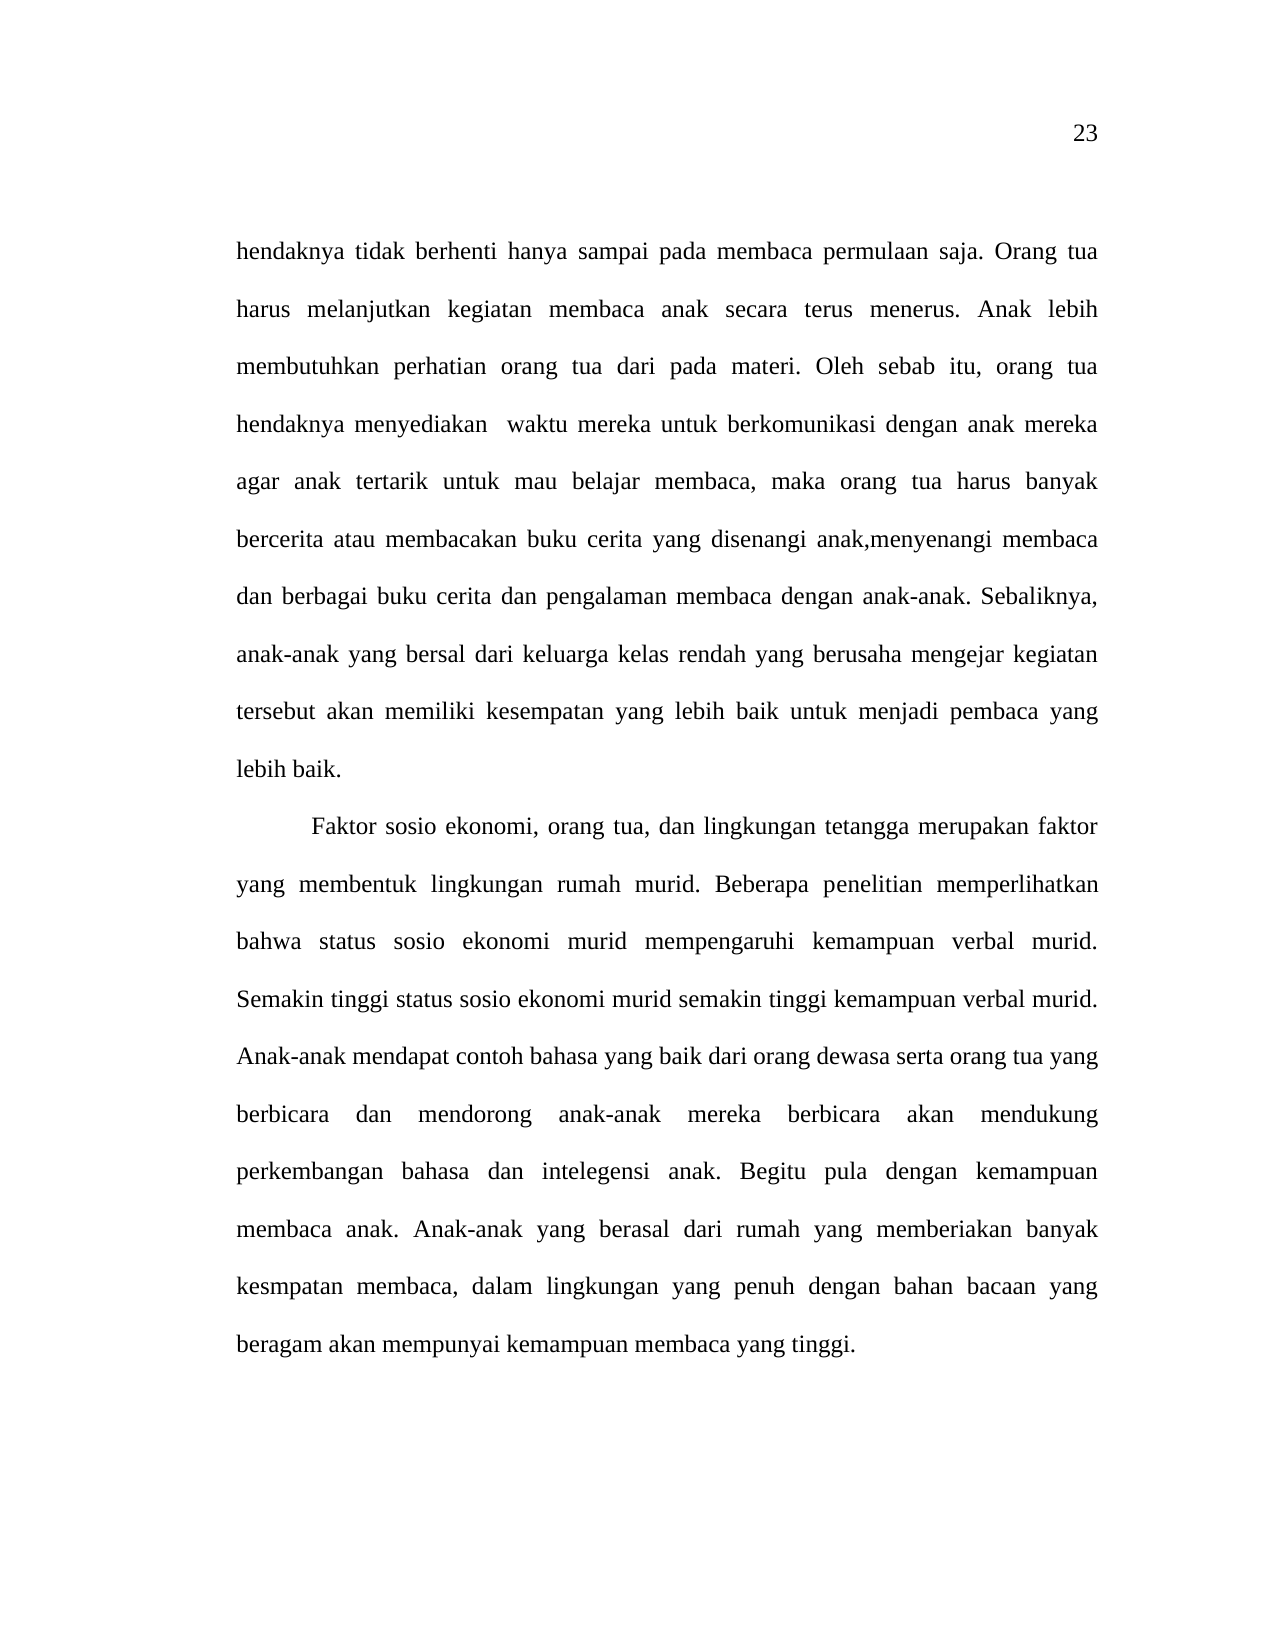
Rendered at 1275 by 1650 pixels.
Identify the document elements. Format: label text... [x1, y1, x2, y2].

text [236, 236, 1099, 782]
text Faktor sosio ekonomi, orang tua, dan lingkungan tetangga merupakan faktor yang membentuk lingkungan rumah murid. Beberapa penelitian memperlihatkan bahwa status sosio ekonomi murid mempengaruhi kemampuan verbal murid. Semakin tinggi status sosio ekonomi murid semakin tinggi kemampuan verbal murid. Anak-anak mendapat contoh bahasa yang baik dari orang dewasa serta orang tua yang berbicara dan mendorong anak-anak mereka berbicara akan mendukung perkembangan bahasa dan intelegensi anak. Begitu pula dengan kemampuan membaca anak. Anak-anak yang berasal dari rumah yang memberiakan banyak kesmpatan membaca, dalam lingkungan yang penuh dengan bahan bacaan yang beragam akan mempunyai kemampuan membaca yang tinggi. [236, 811, 1099, 1357]
